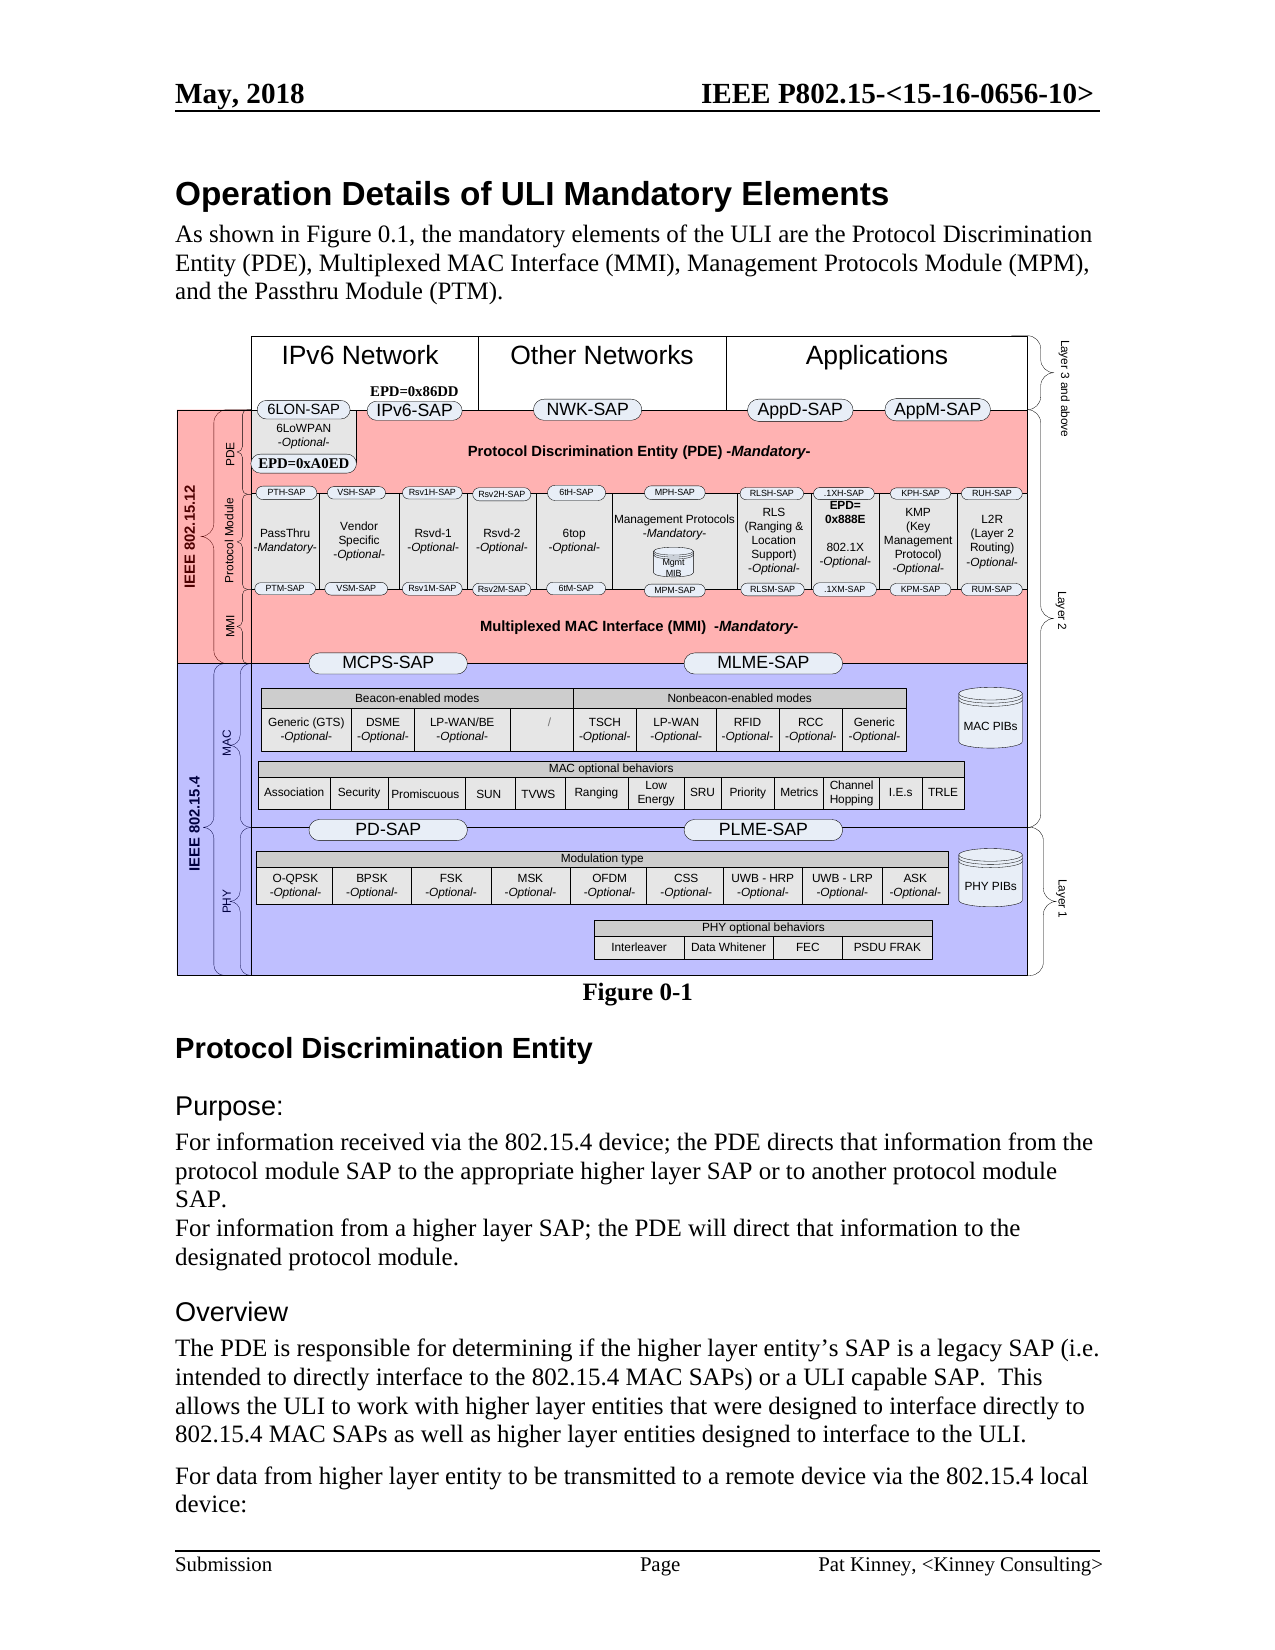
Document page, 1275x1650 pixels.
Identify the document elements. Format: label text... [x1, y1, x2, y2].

text The PDE is responsible for determining if the higher layer entity’s SAP is a legacy SAP (i.e. intended to directly interface to the 802.15.4 MAC SAPs) or a ULI capable SAP. This allows the ULI to work with higher layer entities that were designed to interface directly to 802.15.4 MAC SAPs as well as higher layer entities designed to interface to the ULI. [175, 1333, 1100, 1448]
text Figure 0-1 [175, 977, 1100, 1006]
subtitle Operation Details of ULI Mandatory Elements [175, 174, 1100, 213]
text For data from higher layer entity to be transmitted to a remote device via the 802.15.4 local device: [175, 1461, 1100, 1518]
subtitle Overview [175, 1296, 1100, 1327]
list For information received via the 802.15.4 device; the PDE directs that information from the protocol module SAP to the appropriate higher layer SAP or to another protocol module SAP. [175, 1127, 1100, 1213]
list For information from a higher layer SAP; the PDE will direct that information to the designated protocol module. [175, 1213, 1100, 1271]
text As shown in Figure 0.1, the mandatory elements of the ULI are the Protocol Discrimination Entity (PDE), Multiplexed MAC Interface (MMI), Management Protocols Module (MPM), and the Passthru Module (PTM). [175, 219, 1100, 305]
subtitle Purpose: [175, 1089, 1100, 1121]
